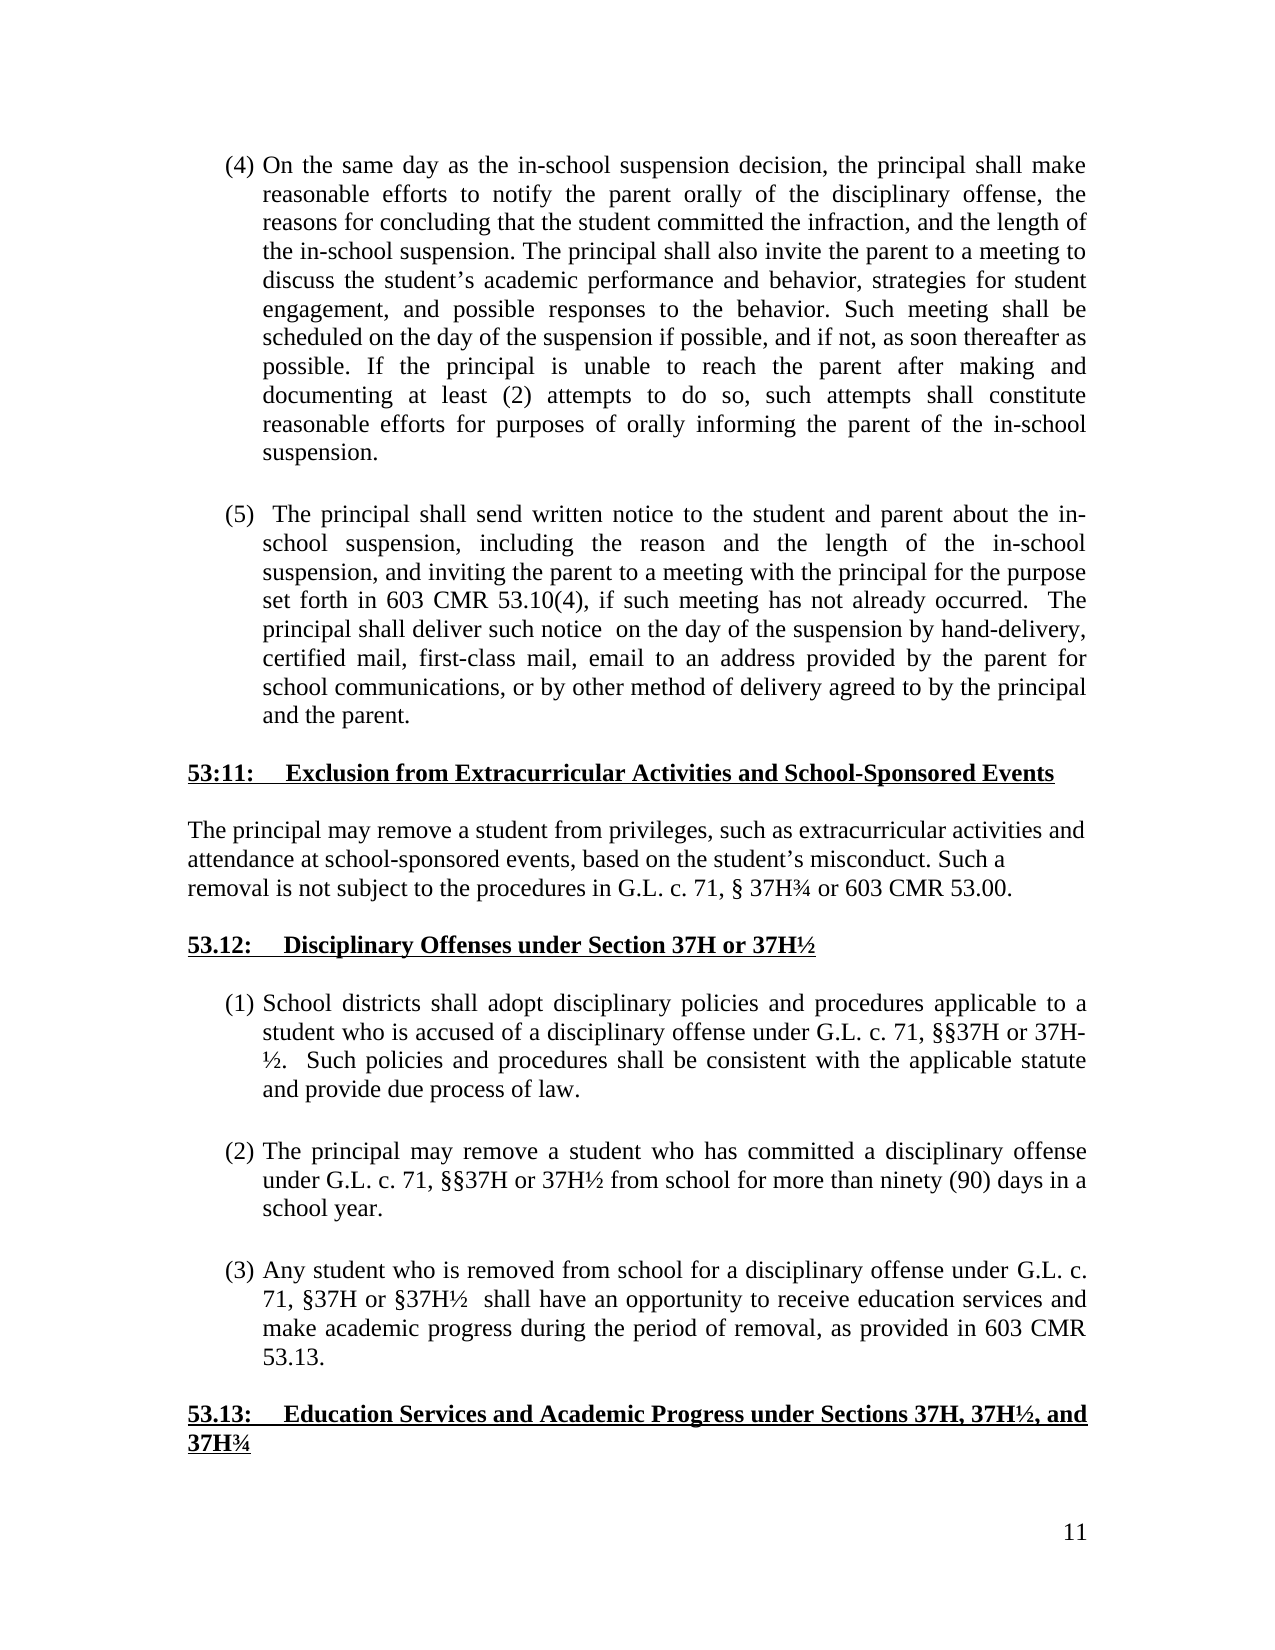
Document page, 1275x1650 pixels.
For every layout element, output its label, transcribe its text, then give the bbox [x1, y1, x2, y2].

text 53.12: Disciplinary Offenses under Section 37H or 37H½ [187, 931, 1087, 959]
list The principal may remove a student who has committed a disciplinary offense under G.L. c. 71, §§37H or 37H½ from school for more than ninety (90) days in a school year. [225, 1136, 1087, 1222]
list The principal shall send written notice to the student and parent about the in-school suspension, including the reason and the length of the in-school suspension, and inviting the parent to a meeting with the principal for the purpose set forth in 603 CMR 53.10(4), if such meeting has not already occurred. The principal shall deliver such notice on the day of the suspension by hand-delivery, certified mail, first-class mail, email to an address provided by the parent for school communications, or by other method of delivery agreed to by the principal and the parent. [225, 499, 1087, 729]
list Any student who is removed from school for a disciplinary offense under G.L. c. 71, §37H or §37H½ shall have an opportunity to receive education services and make academic progress during the period of removal, as provided in 603 CMR 53.13. [225, 1255, 1087, 1370]
list School districts shall adopt disciplinary policies and procedures applicable to a student who is accused of a disciplinary offense under G.L. c. 71, §§37H or 37H- ½. Such policies and procedures shall be consistent with the applicable statute and provide due process of law. [225, 988, 1087, 1103]
text 53.13: Education Services and Academic Progress under Sections 37H, 37H½, and 37H¾ [187, 1399, 1087, 1424]
text 53.13: Education Services and Academic Progress under Sections 37H, 37H½, and 37H¾ [187, 1425, 1087, 1457]
text 53:11: Exclusion from Extracurricular Activities and School-Sponsored Events [187, 758, 1087, 787]
text The principal may remove a student from privileges, such as extracurricular activities and attendance at school-sponsored events, based on the student’s misconduct. Such a removal is not subject to the procedures in G.L. c. 71, § 37H¾ or 603 CMR 53.00. [187, 816, 1087, 902]
list On the same day as the in-school suspension decision, the principal shall make reasonable efforts to notify the parent orally of the disciplinary offense, the reasons for concluding that the student committed the infraction, and the length of the in-school suspension. The principal shall also invite the parent to a meeting to discuss the student’s academic performance and behavior, strategies for student engagement, and possible responses to the behavior. Such meeting shall be scheduled on the day of the suspension if possible, and if not, as soon thereafter as possible. If the principal is unable to reach the parent after making and documenting at least (2) attempts to do so, such attempts shall constitute reasonable efforts for purposes of orally informing the parent of the in-school suspension. [225, 150, 1087, 466]
